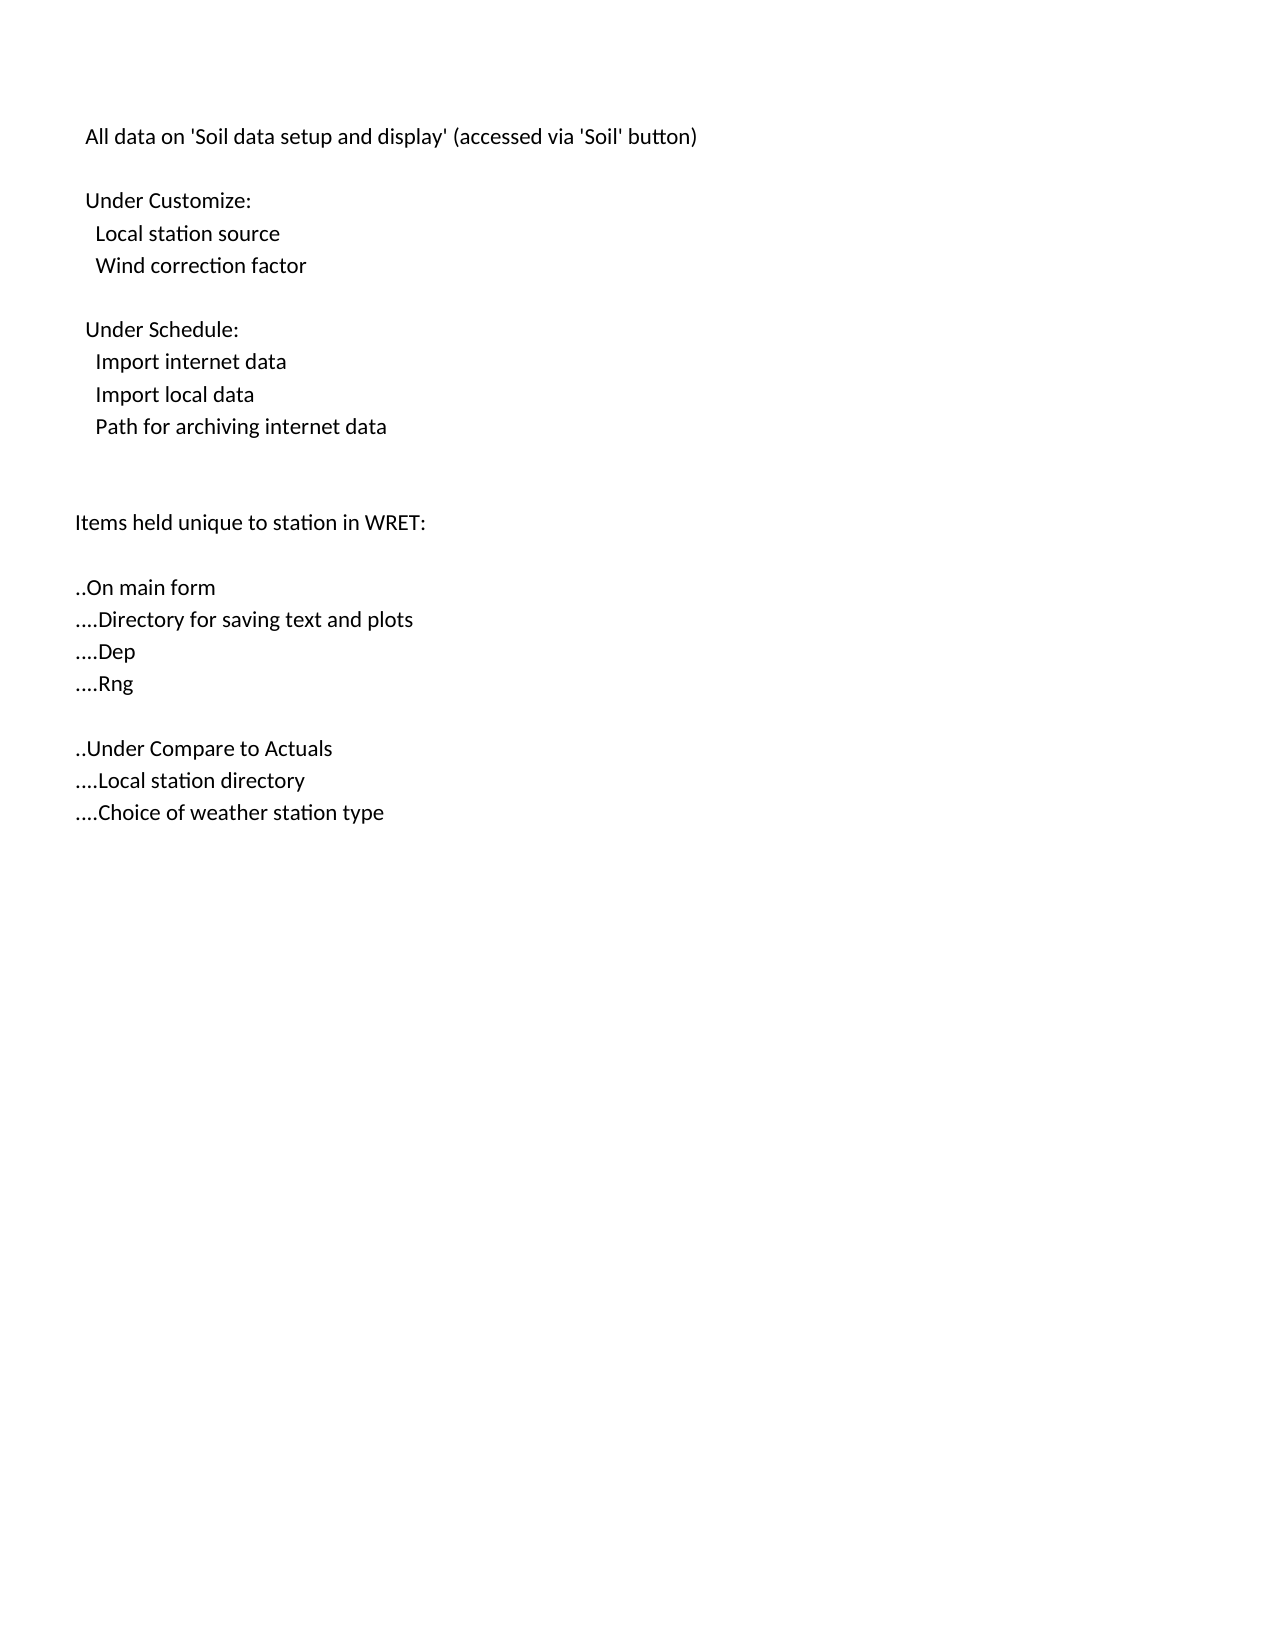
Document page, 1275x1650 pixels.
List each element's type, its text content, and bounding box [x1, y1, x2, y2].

text Import local data [75, 380, 1200, 408]
text Import internet data [75, 347, 1200, 376]
text ....Choice of weather station type [75, 798, 1200, 826]
text ..On main form [75, 573, 1200, 601]
text ....Local station directory [75, 766, 1200, 794]
text Under Schedule: [75, 315, 1200, 343]
text All data on 'Soil data setup and display' (accessed via 'Soil' button) [75, 122, 1200, 150]
text ....Rng [75, 669, 1200, 697]
text ....Dep [75, 637, 1200, 665]
text Path for archiving internet data [75, 412, 1200, 440]
text ....Directory for saving text and plots [75, 605, 1200, 633]
text Wind correction factor [75, 251, 1200, 279]
text Items held unique to station in WRET: [75, 508, 1200, 536]
text ..Under Compare to Actuals [75, 734, 1200, 762]
text Local station source [75, 219, 1200, 247]
text Under Customize: [75, 187, 1200, 214]
